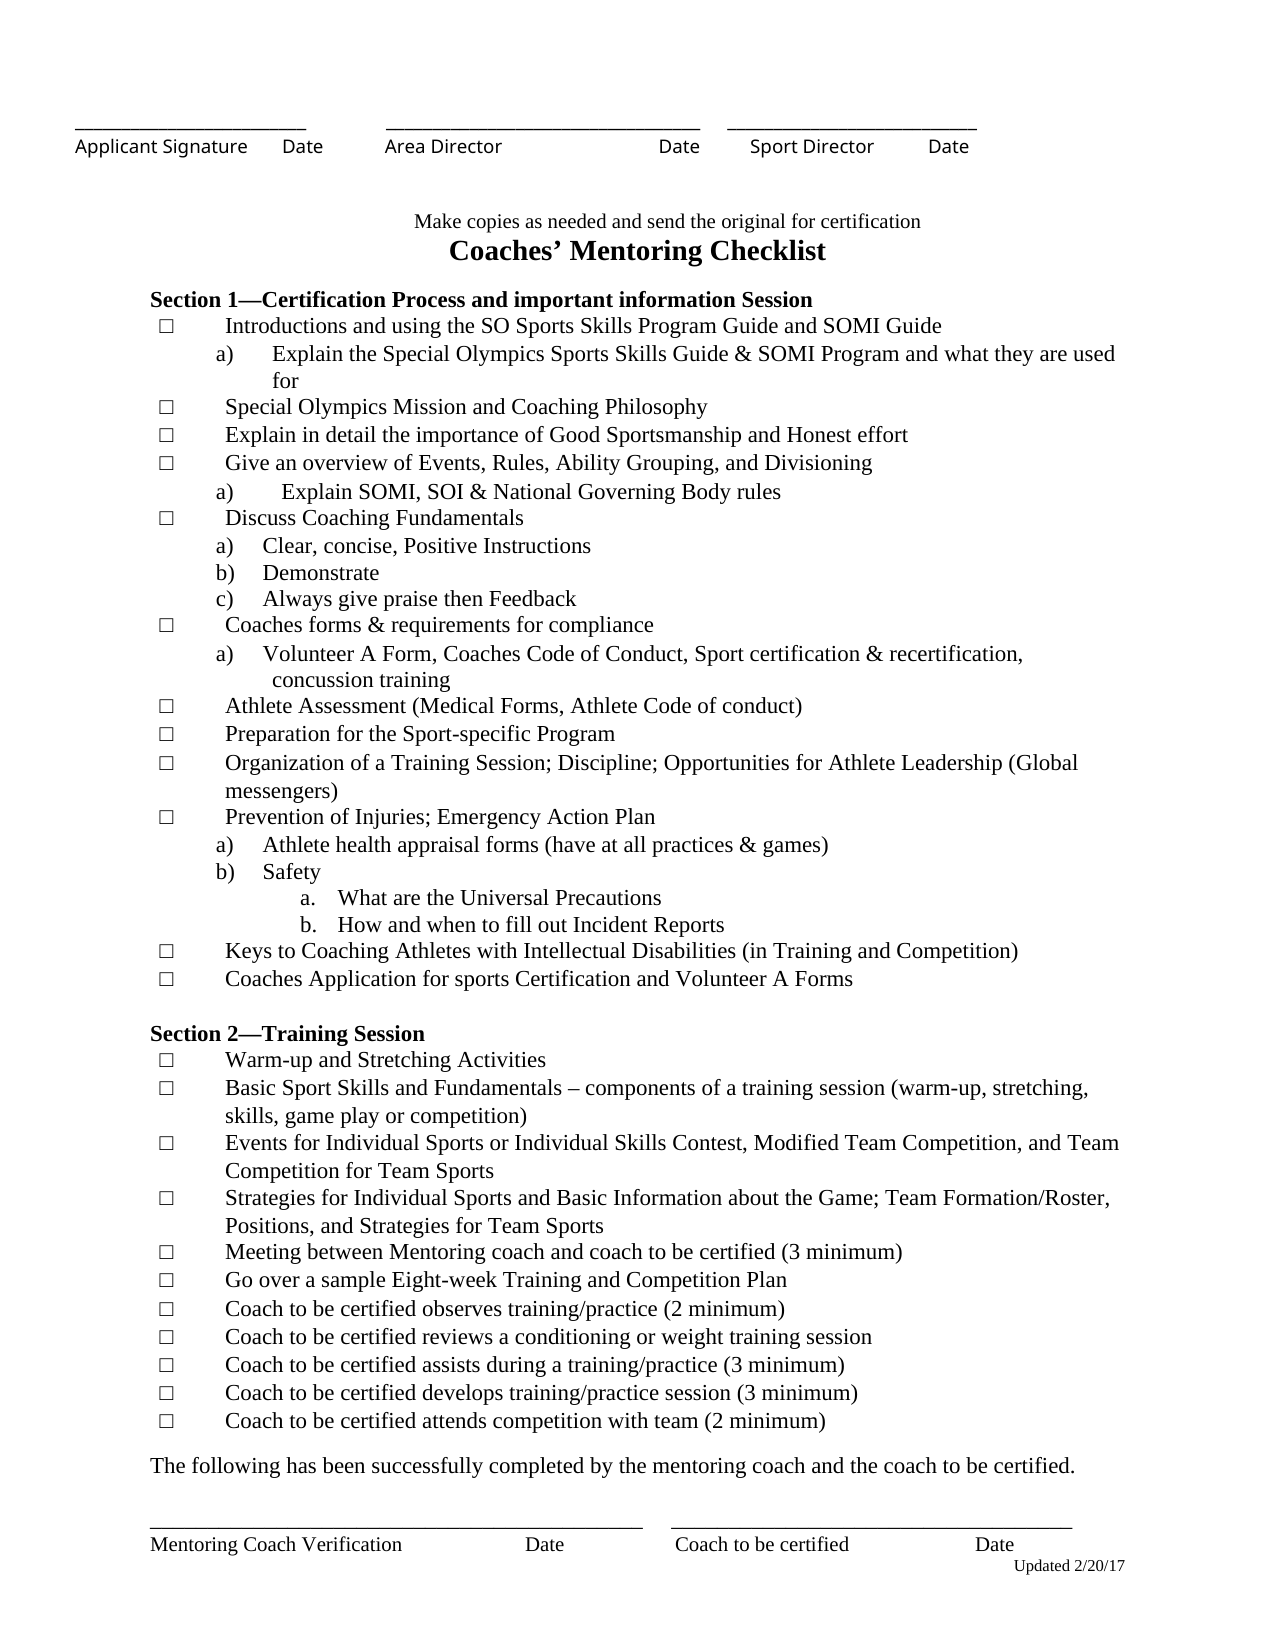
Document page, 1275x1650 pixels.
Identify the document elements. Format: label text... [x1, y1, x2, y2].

list What are the Universal Precautions [300, 884, 1125, 911]
list Coach to be certified reviews a conditioning or weight training session [159, 1323, 1125, 1351]
list How and when to fill out Incident Reports [300, 911, 1125, 937]
list Demonstrate [216, 559, 1125, 585]
list Organization of a Training Session; Discipline; Opportunities for Athlete Leadership (Global messengers) [159, 749, 1125, 803]
list Give an overview of Events, Rules, Ability Grouping, and Divisioning [159, 449, 1125, 478]
text The following has been successfully completed by the mentoring coach and the coach to be certified. [150, 1452, 1125, 1479]
list Volunteer A Form, Coaches Code of Conduct, Sport certification & recertification, concussion training [216, 639, 1125, 692]
list Go over a sample Eight-week Training and Competition Plan [159, 1266, 1125, 1294]
list Explain SOMI, SOI & National Governing Body rules [216, 478, 1125, 504]
text Applicant Signature Date Area Director Date Sport Director Date [75, 133, 1185, 159]
list Explain in detail the importance of Good Sportsmanship and Honest effort [159, 421, 1125, 449]
list Coach to be certified assists during a training/practice (3 minimum) [159, 1351, 1125, 1379]
list Basic Sport Skills and Fundamentals – components of a training session (warm-up, stretching, skills, game play or competition) [159, 1074, 1125, 1129]
text _________________________ __________________________________ ___________________________ [75, 105, 1185, 133]
list Coaches forms & requirements for compliance [159, 611, 1125, 639]
list Athlete Assessment (Medical Forms, Athlete Code of conduct) [159, 692, 1125, 721]
text Coaches’ Mentoring Checklist [150, 233, 1125, 267]
list Events for Individual Sports or Individual Skills Contest, Modified Team Competition, and Team Competition for Team Sports [159, 1129, 1125, 1183]
list Special Olympics Mission and Coaching Philosophy [159, 393, 1125, 421]
list Strategies for Individual Sports and Basic Information about the Game; Team Formation/Roster, Positions, and Strategies for Team Sports [159, 1183, 1125, 1238]
list Coach to be certified develops training/practice session (3 minimum) [159, 1379, 1125, 1407]
list Keys to Coaching Athletes with Intellectual Disabilities (in Training and Competition) [159, 937, 1125, 965]
list Clear, concise, Positive Instructions [216, 532, 1125, 559]
text ___________________________________________ ___________________________________ [150, 1505, 1125, 1532]
text Make copies as needed and send the original for certification [150, 209, 1185, 233]
text Mentoring Coach Verification Date Coach to be certified Date [150, 1532, 1125, 1556]
list Safety [216, 858, 1125, 884]
text Section 1—Certification Process and important information Session [150, 286, 1125, 312]
list Coach to be certified observes training/practice (2 minimum) [159, 1294, 1125, 1323]
list Introductions and using the SO Sports Skills Program Guide and SOMI Guide [159, 312, 1125, 340]
list Coaches Application for sports Certification and Volunteer A Forms [159, 965, 1125, 993]
list Always give praise then Feedback [216, 585, 1125, 611]
list Meeting between Mentoring coach and coach to be certified (3 minimum) [159, 1238, 1125, 1266]
list Warm-up and Stretching Activities [159, 1046, 1125, 1074]
text Section 2—Training Session [150, 1020, 1125, 1046]
list Athlete health appraisal forms (have at all practices & games) [216, 832, 1125, 858]
list Preparation for the Sport-specific Program [159, 721, 1125, 749]
list Coach to be certified attends competition with team (2 minimum) [159, 1407, 1125, 1436]
list Discuss Coaching Fundamentals [159, 504, 1125, 532]
list Explain the Special Olympics Sports Skills Guide & SOMI Program and what they are used for [216, 340, 1125, 393]
list Prevention of Injuries; Emergency Action Plan [159, 803, 1125, 832]
